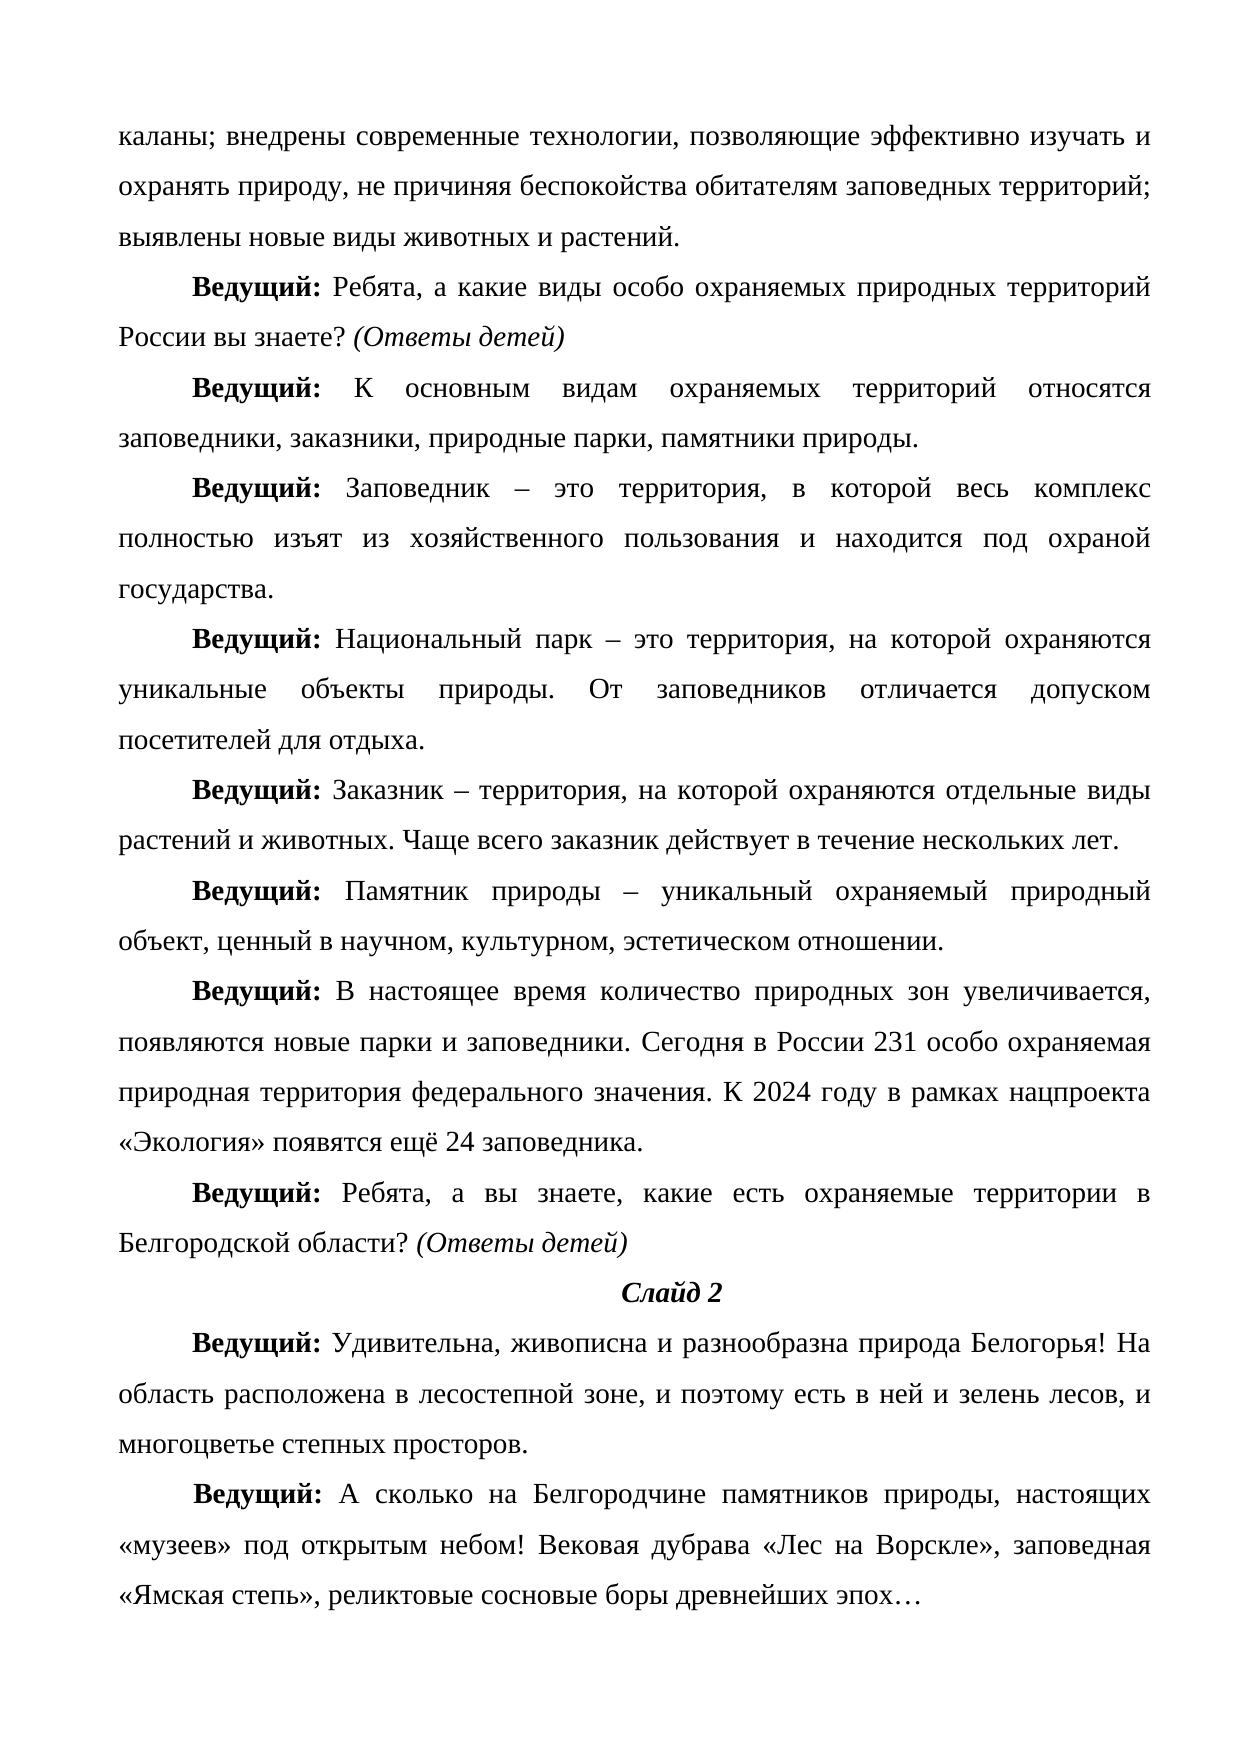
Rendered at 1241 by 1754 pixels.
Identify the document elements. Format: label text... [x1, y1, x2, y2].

text Ведущий: Памятник природы – уникальный охраняемый природный объект, ценный в научном, культурном, эстетическом отношении. [118, 873, 1152, 957]
text Ведущий: Заказник – территория, на которой охраняются отдельные виды растений и животных. Чаще всего заказник действует в течение нескольких лет. [118, 772, 1152, 856]
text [118, 118, 1152, 252]
text Ведущий: Национальный парк – это территория, на которой охраняются уникальные объекты природы. От заповедников отличается допуском посетителей для отдыха. [118, 621, 1152, 755]
text Ведущий: В настоящее время количество природных зон увеличивается, появляются новые парки и заповедники. Сегодня в России 231 особо охраняемая природная территория федерального значения. К 2024 году в рамках нацпроекта «Экология» появятся ещё 24 заповедника. [118, 973, 1152, 1158]
text Ведущий: Ребята, а какие виды особо охраняемых природных территорий России вы знаете? (Ответы детей) [118, 269, 1152, 353]
text Слайд 2 [118, 1275, 1152, 1309]
text Ведущий: К основным видам охраняемых территорий относятся заповедники, заказники, природные парки, памятники природы. [118, 370, 1152, 453]
text Ведущий: Удивительна, живописна и разнообразна природа Белогорья! На область расположена в лесостепной зоне, и поэтому есть в ней и зелень лесов, и многоцветье степных просторов. [118, 1326, 1152, 1460]
text Ведущий: А сколько на Белгородчине памятников природы, настоящих «музеев» под открытым небом! Вековая дубрава «Лес на Ворскле», заповедная «Ямская степь», реликтовые сосновые боры древнейших эпох… [118, 1477, 1152, 1611]
text Ведущий: Ребята, а вы знаете, какие есть охраняемые территории в Белгородской области? (Ответы детей) [118, 1175, 1152, 1258]
text Ведущий: Заповедник – это территория, в которой весь комплекс полностью изъят из хозяйственного пользования и находится под охраной государства. [118, 470, 1152, 604]
